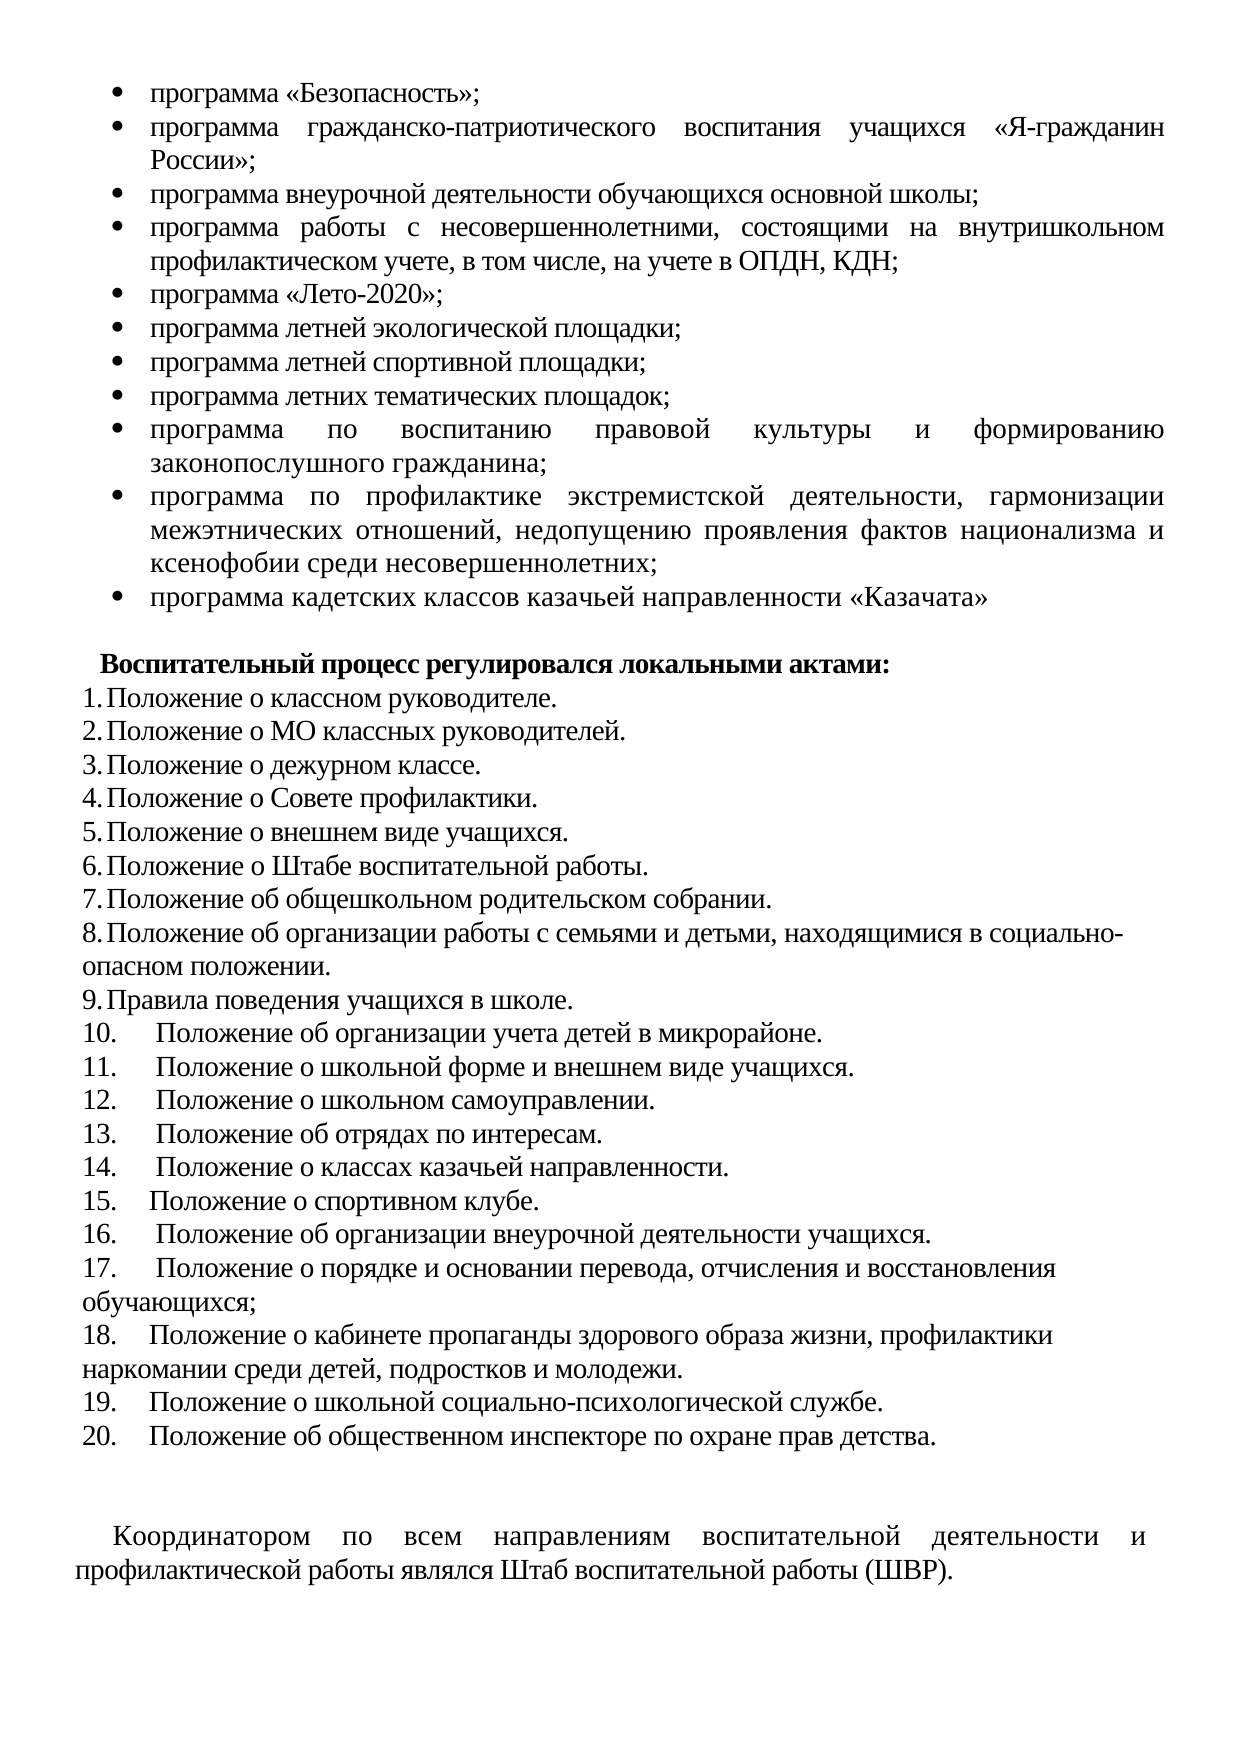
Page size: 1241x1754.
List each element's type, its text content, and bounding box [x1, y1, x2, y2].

list Положение об отрядах по интересам. [82, 1116, 1165, 1149]
list Правила поведения учащихся в школе. [82, 982, 1165, 1015]
list Положение об организации работы с семьями и детьми, находящимися в социально-опасном положении. [82, 915, 1165, 982]
list Положение о МО классных руководителей. [82, 713, 1165, 747]
list программа летней экологической площадки; [112, 310, 1165, 344]
list программа «Безопасность»; [112, 75, 1165, 109]
list Положение об общественном инспекторе по охране прав детства. [82, 1418, 1165, 1451]
list Положение о классах казачьей направленности. [82, 1149, 1165, 1183]
list программа внеурочной деятельности обучающихся основной школы; [112, 176, 1165, 209]
list программа кадетских классов казачьей направленности «Казачата» [112, 579, 1165, 613]
list программа по профилактике экстремистской деятельности, гармонизации межэтнических отношений, недопущению проявления фактов национализма и ксенофобии среди несовершеннолетних; [112, 478, 1165, 579]
list Положение о школьной форме и внешнем виде учащихся. [82, 1049, 1165, 1082]
list Положение о внешнем виде учащихся. [82, 814, 1165, 848]
list Положение о Штабе воспитательной работы. [82, 848, 1165, 881]
list программа летней спортивной площадки; [112, 344, 1165, 378]
list программа летних тематических площадок; [112, 378, 1165, 411]
list программа работы с несовершеннолетними, состоящими на внутришкольном профилактическом учете, в том числе, на учете в ОПДН, КДН; [112, 209, 1165, 277]
list Положение о школьной социально-психологической службе. [82, 1384, 1165, 1418]
list Положение об организации внеурочной деятельности учащихся. [82, 1217, 1165, 1250]
text Координатором по всем направлениям воспитательной деятельности и профилактической работы являлся Штаб воспитательной работы (ШВР). [75, 1518, 1148, 1586]
list Положение о Совете профилактики. [82, 781, 1165, 814]
list Положение об общешкольном родительском собрании. [82, 881, 1165, 915]
list программа по воспитанию правовой культуры и формированию законопослушного гражданина; [112, 411, 1165, 478]
list программа «Лето-2020»; [112, 277, 1165, 310]
list Положение о школьном самоуправлении. [82, 1082, 1165, 1116]
list Положение о классном руководителе. [82, 680, 1165, 713]
list Положение о кабинете пропаганды здорового образа жизни, профилактики наркомании среди детей, подростков и молодежи. [82, 1317, 1165, 1384]
list Положение о спортивном клубе. [82, 1183, 1165, 1217]
list Положение об организации учета детей в микрорайоне. [82, 1015, 1165, 1049]
text Воспитательный процесс регулировался локальными актами: [76, 646, 1165, 680]
list программа гражданско-патриотического воспитания учащихся «Я-гражданин России»; [112, 109, 1165, 176]
list Положение о дежурном классе. [82, 747, 1165, 781]
list Положение о порядке и основании перевода, отчисления и восстановления обучающихся; [82, 1250, 1165, 1317]
